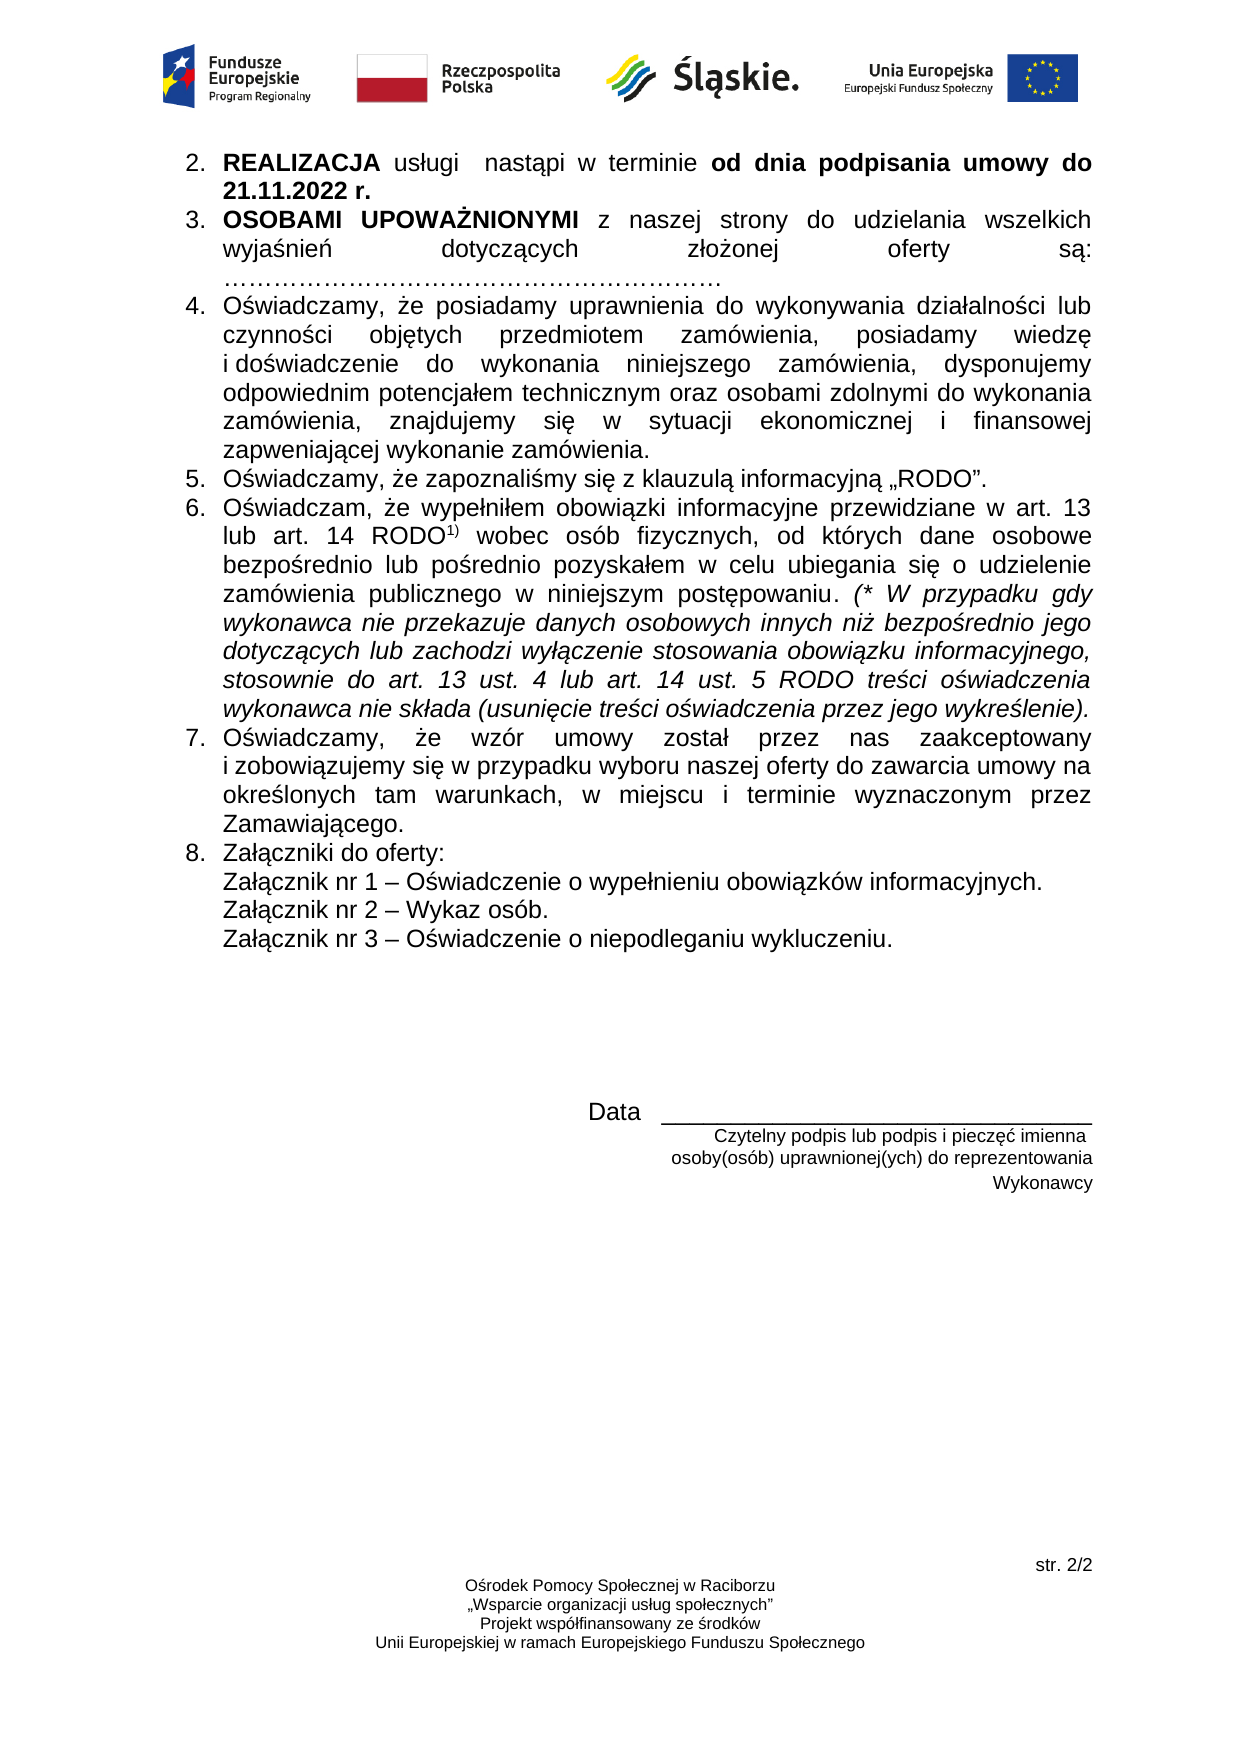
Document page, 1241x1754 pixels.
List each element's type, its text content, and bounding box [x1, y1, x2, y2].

list Oświadczamy, że posiadamy uprawnienia do wykonywania działalności lub czynności objętych przedmiotem zamówienia, posiadamy wiedzę i doświadczenie do wykonania niniejszego zamówienia, dysponujemy odpowiednim potencjałem technicznym oraz osobami zdolnymi do wykonania zamówienia, znajdujemy się w sytuacji ekonomicznej i finansowej zapweniającej wykonanie zamówienia. [185, 291, 1093, 464]
text Data _______________________________ [148, 1096, 1093, 1125]
text Załącznik nr 3 – Oświadczenie o niepodleganiu wykluczeniu. [223, 924, 1093, 953]
list Oświadczamy, że wzór umowy został przez nas zaakceptowany i zobowiązujemy się w przypadku wyboru naszej oferty do zawarcia umowy na określonych tam warunkach, w miejscu i terminie wyznaczonym przez Zamawiającego. [185, 723, 1093, 838]
list Załączniki do oferty: [185, 838, 1093, 866]
list OSOBAMI UPOWAŻNIONYMI z naszej strony do udzielania wszelkich wyjaśnień dotyczących złożonej oferty są:…………………………………………………… [185, 205, 1093, 291]
list REALIZACJA usługi nastąpi w terminie od dnia podpisania umowy do 21.11.2022 r. [185, 148, 1093, 205]
list Oświadczamy, że zapoznaliśmy się z klauzulą informacyjną „RODO”. [185, 464, 1093, 493]
picture [147, 30, 1093, 123]
list Oświadczam, że wypełniłem obowiązki informacyjne przewidziane w art. 13 lub art. 14 RODO1) wobec osób fizycznych, od których dane osobowe bezpośrednio lub pośrednio pozyskałem w celu ubiegania się o udzielenie zamówienia publicznego w niniejszym postępowaniu. (* W przypadku gdy wykonawca nie przekazuje danych osobowych innych niż bezpośrednio jego dotyczących lub zachodzi wyłączenie stosowania obowiązku informacyjnego, stosownie do art. 13 ust. 4 lub art. 14 ust. 5 RODO treści oświadczenia wykonawca nie składa (usunięcie treści oświadczenia przez jego wykreślenie). [185, 493, 1093, 723]
subtitle Czytelny podpis lub podpis i pieczęć imienna osoby(osób) uprawnionej(ych) do reprezentowania Wykonawcy [148, 1125, 1093, 1195]
text Załącznik nr 2 – Wykaz osób. [223, 895, 1093, 924]
text Załącznik nr 1 – Oświadczenie o wypełnieniu obowiązków informacyjnych. [223, 866, 1093, 895]
